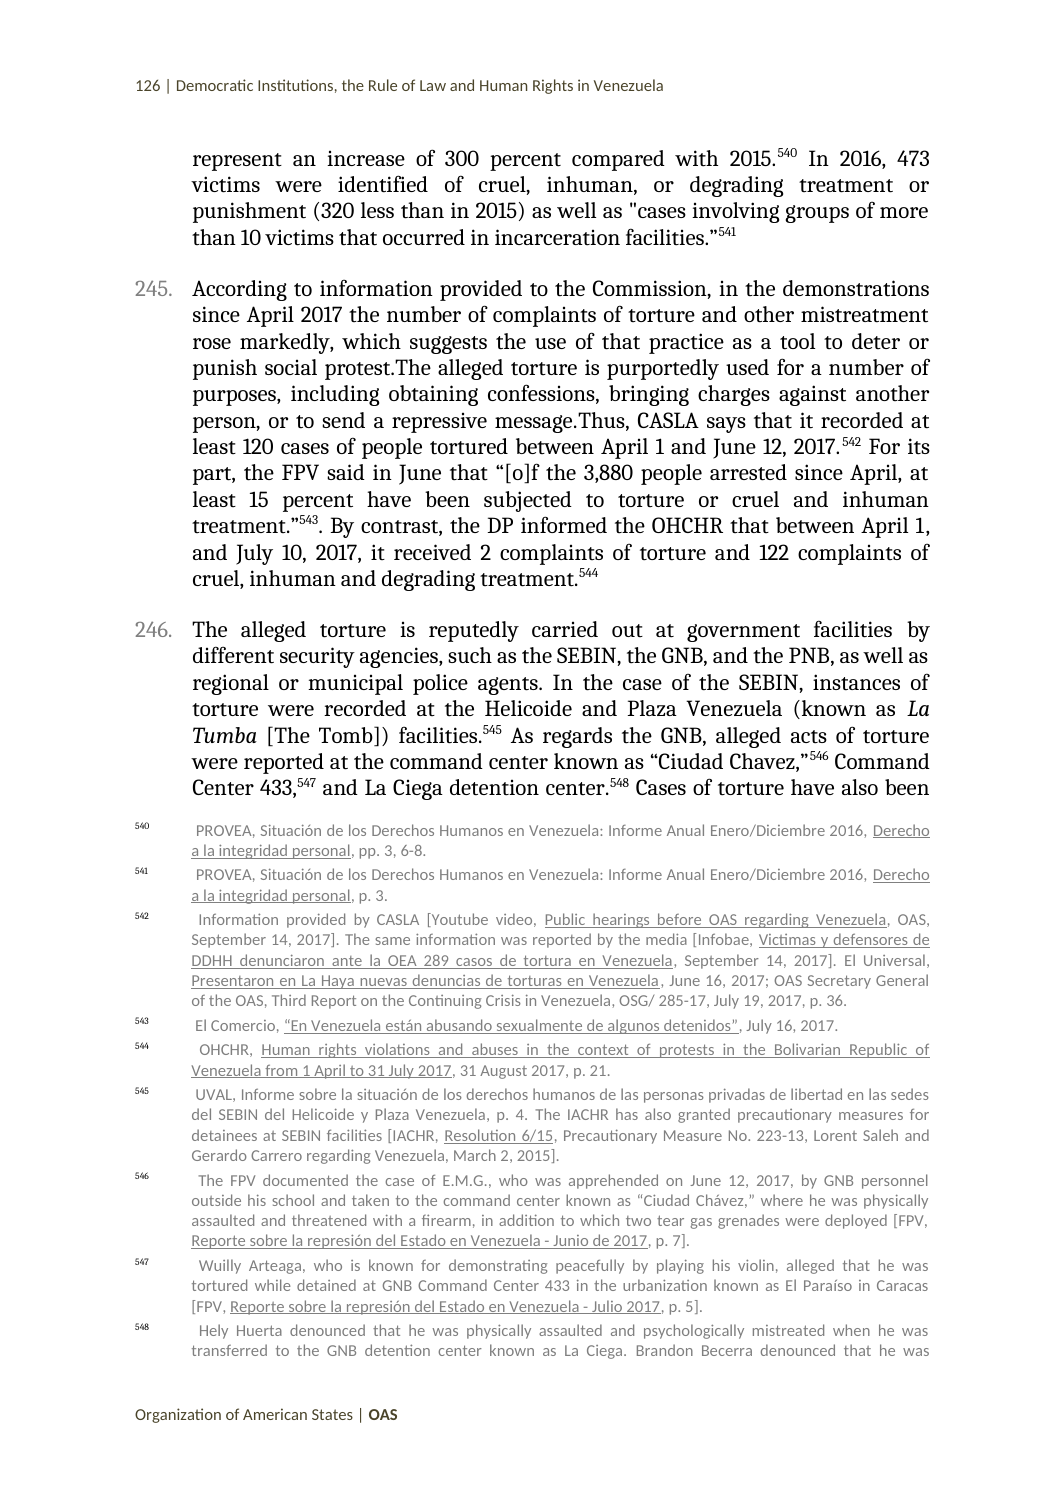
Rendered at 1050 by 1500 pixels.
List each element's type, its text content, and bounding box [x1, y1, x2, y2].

list According to information provided to the Commission, in the demonstrations since April 2017 the number of complaints of torture and other mistreatment rose markedly, which suggests the use of that practice as a tool to deter or punish social protest.The alleged torture is purportedly used for a number of purposes, including obtaining confessions, bringing charges against another person, or to send a repressive message.Thus, CASLA says that it recorded at least 120 cases of people tortured between April 1 and June 12, 2017. For its part, the FPV said in June that “[o]f the 3,880 people arrested since April, at least 15 percent have been subjected to torture or cruel and inhuman treatment.”. By contrast, the DP informed the OHCHR that between April 1, and July 10, 2017, it received 2 complaints of torture and 122 complaints of cruel, inhuman and degrading treatment. [135, 276, 930, 592]
list The alleged torture is reputedly carried out at government facilities by different security agencies, such as the SEBIN, the GNB, and the PNB, as well as regional or municipal police agents. In the case of the SEBIN, instances of torture were recorded at the Helicoide and Plaza Venezuela (known as La Tumba [The Tomb]) facilities. As regards the GNB, alleged acts of torture were reported at the command center known as “Ciudad Chavez,” Command Center 433, and La Ciega detention center. Cases of torture have also been documented at the CICPC offices in Villa del Rosario, and at the PNB headquarters in Aragua State. The IACHR has also received information about alleged torture at different prisons, including La Pica, DESUR detention center, CENAPROMIL (Ramo Verde) Military Prison, Uribana prison, and 26 de Julio Remand Center. Torture is also said to have been inflicted at improvised places of detention for holding demonstrators detained for hours, such as theCorporación Eléctrica Nacional(CORPOELEC) building in the Amparo sector and Fundación Servicio de Atención del Zulia (Funsaz 171) on Av. La Limpia, both in the city of Maracaibo, Zulia State. The IACHR also received information of detained demonstrators being physically and psychologically mistreated at other moments, including in the course of their arrest and transfer to detention centers. [135, 617, 930, 801]
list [135, 145, 930, 251]
